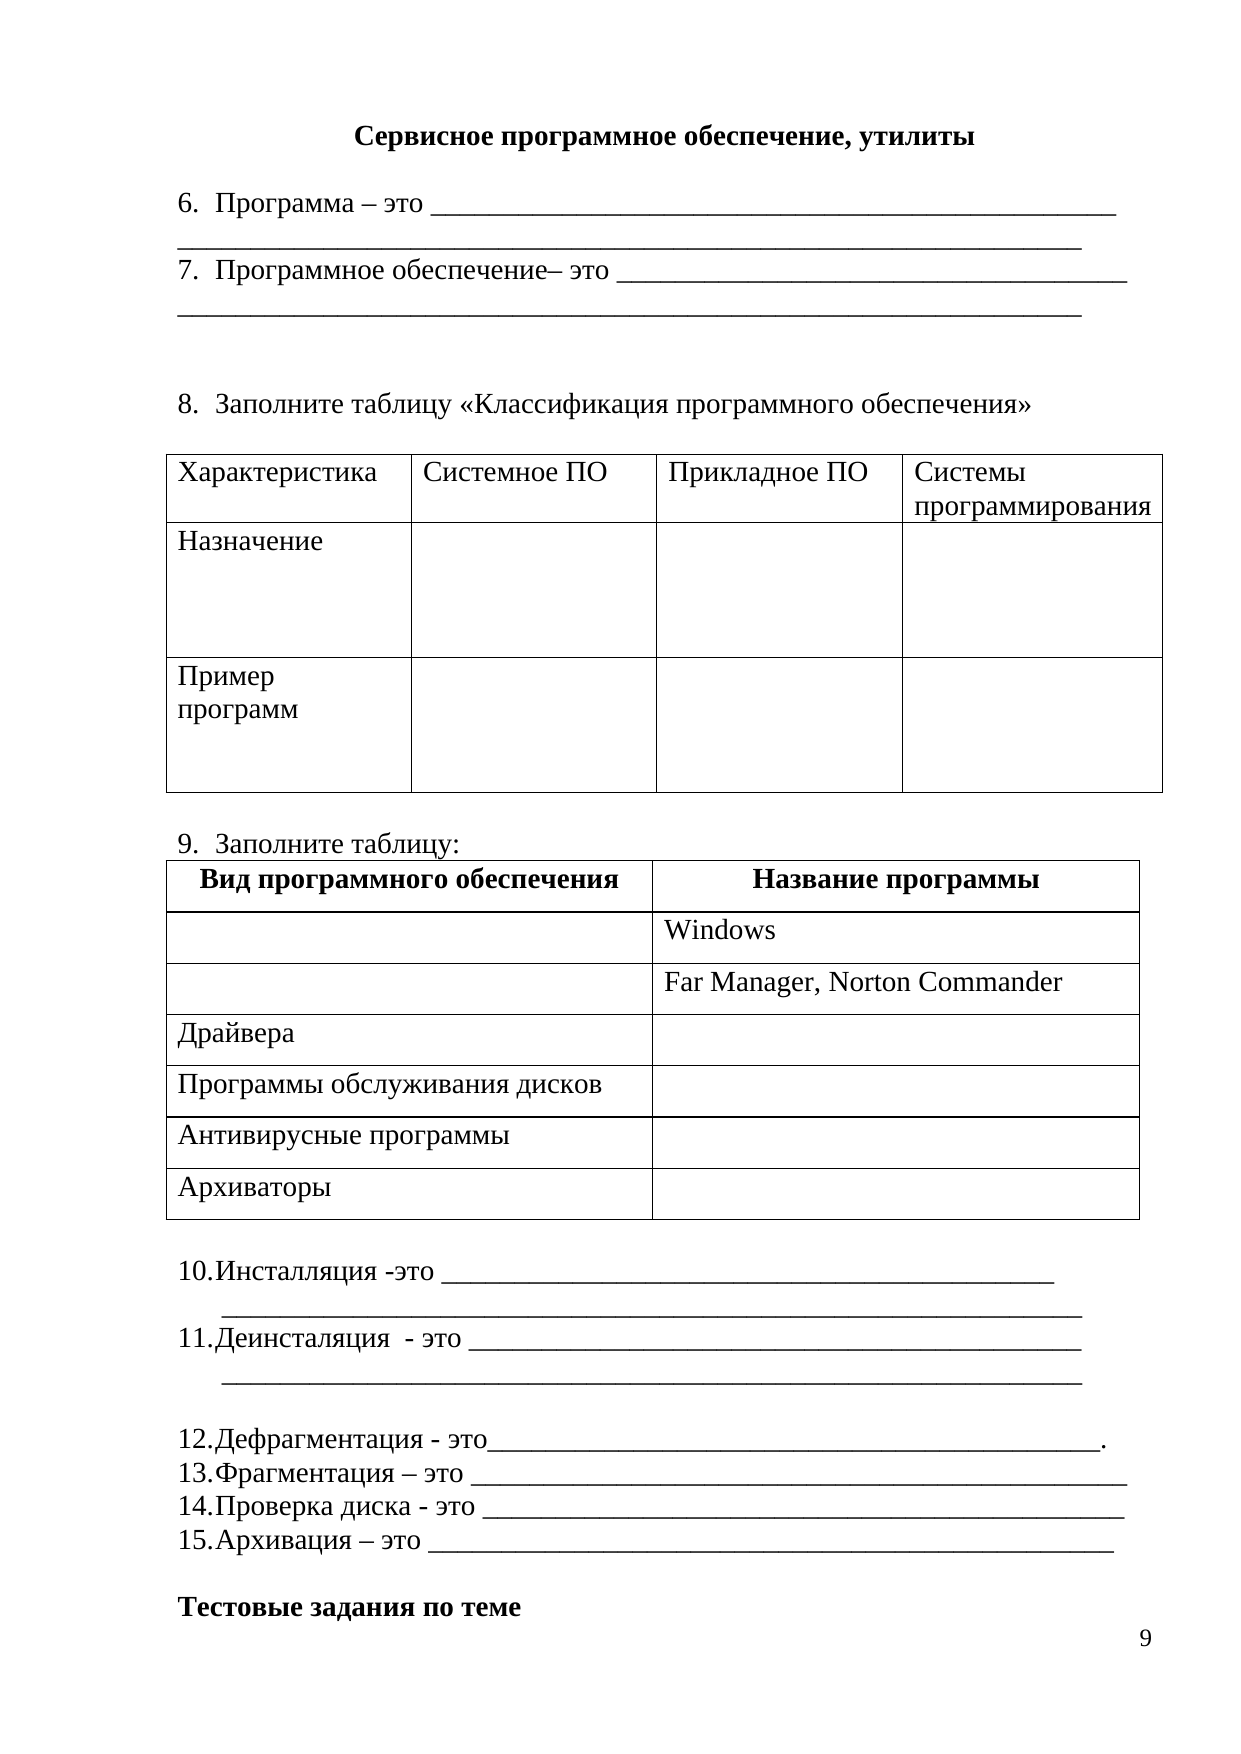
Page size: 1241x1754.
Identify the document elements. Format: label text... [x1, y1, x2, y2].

text ______________________________________________________________ [177, 219, 1152, 252]
list Программа – это _______________________________________________ [177, 185, 1152, 219]
table_cell Антивирусные программы [167, 1118, 652, 1168]
list Заполните таблицу: [177, 827, 1152, 860]
list Заполните таблицу «Классификация программного обеспечения» [177, 386, 1152, 420]
table_cell Назначение [167, 523, 411, 657]
table_cell [412, 523, 656, 657]
table_cell Windows [653, 913, 1139, 963]
table_cell Архиваторы [167, 1169, 652, 1219]
table_cell [653, 1066, 1139, 1116]
table_header Системы программирования [903, 455, 1162, 522]
table_header Системное ПО [412, 455, 656, 522]
table_header Прикладное ПО [657, 455, 902, 522]
list Программное обеспечение– это ___________________________________ [177, 252, 1152, 286]
table_cell [412, 658, 656, 792]
table_cell [903, 523, 1162, 657]
text ___________________________________________________________ [222, 1287, 1152, 1321]
list Проверка диска - это ____________________________________________ [177, 1488, 1152, 1522]
list Фрагментация – это _____________________________________________ [177, 1455, 1152, 1488]
list Архивация – это _______________________________________________ [177, 1522, 1152, 1555]
list Деинсталяция - это __________________________________________ [177, 1321, 1152, 1354]
list Инсталляция -это __________________________________________ [177, 1253, 1152, 1287]
table_cell [653, 1118, 1139, 1168]
table_cell Драйвера [167, 1015, 652, 1065]
table_cell [167, 913, 652, 963]
table_header Название программы [653, 861, 1139, 911]
table_cell [657, 523, 902, 657]
text ___________________________________________________________ [222, 1354, 1152, 1388]
table_cell Программы обслуживания дисков [167, 1066, 652, 1116]
subtitle Сервисное программное обеспечение, утилиты [177, 118, 1152, 152]
text Тестовые задания по теме [177, 1589, 1152, 1622]
list Дефрагментация - это__________________________________________. [177, 1421, 1152, 1455]
table_cell [903, 658, 1162, 792]
table_cell Far Manager, Norton Commander [653, 964, 1139, 1014]
table_header Характеристика [167, 455, 411, 522]
table_cell Пример программ [167, 658, 411, 792]
text ______________________________________________________________ [177, 286, 1152, 319]
table_cell [653, 1169, 1139, 1219]
table_cell [653, 1015, 1139, 1065]
table_cell [167, 964, 652, 1014]
table_header Вид программного обеспечения [167, 861, 652, 911]
table_cell [657, 658, 902, 792]
